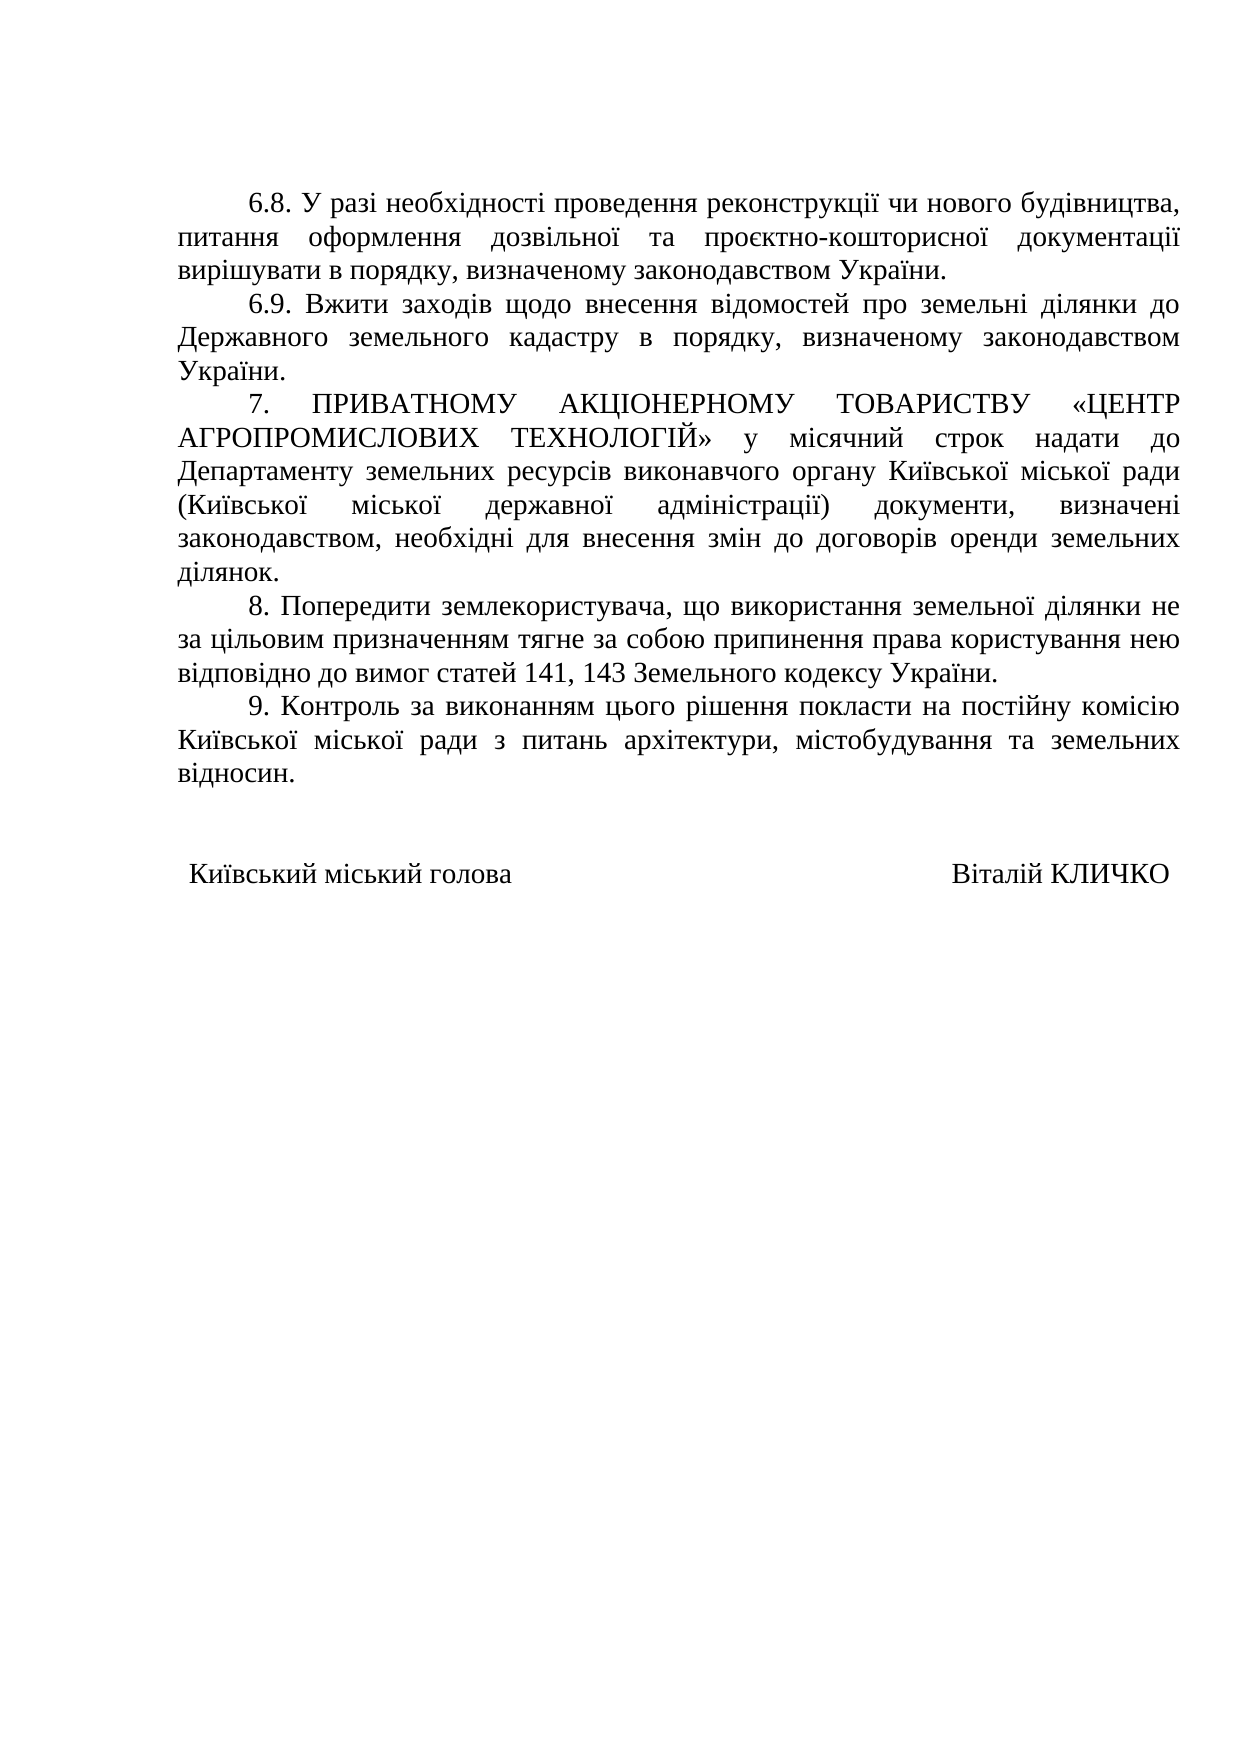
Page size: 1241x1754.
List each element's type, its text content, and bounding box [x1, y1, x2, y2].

table_header Віталій КЛИЧКО [679, 856, 1181, 889]
table_header Київський міський голова [177, 856, 679, 889]
text 9. Контроль за виконанням цього рішення покласти на постійну комісію Київської міської ради з питань архітектури, містобудування та земельних відносин. [177, 688, 1181, 789]
text 7. ПРИВАТНОМУ АКЦІОНЕРНОМУ ТОВАРИСТВУ «ЦЕНТР АГРОПРОМИСЛОВИХ ТЕХНОЛОГІЙ» у місячний строк надати до Департаменту земельних ресурсів виконавчого органу Київської міської ради (Київської міської державної адміністрації) документи, визначені законодавством, необхідні для внесення змін до договорів оренди земельних ділянок. [177, 386, 1181, 588]
text 6.9. Вжити заходів щодо внесення відомостей про земельні ділянки до Державного земельного кадастру в порядку, визначеному законодавством України. [177, 286, 1181, 386]
text 8. Попередити землекористувача, що використання земельної ділянки не за цільовим призначенням тягне за собою припинення права користування нею відповідно до вимог статей 141, 143 Земельного кодексу України. [177, 588, 1181, 688]
text 6.8. У разі необхідності проведення реконструкції чи нового будівництва, питання оформлення дозвільної та проєктно-кошторисної документації вирішувати в порядку, визначеному законодавством України. [177, 185, 1181, 286]
